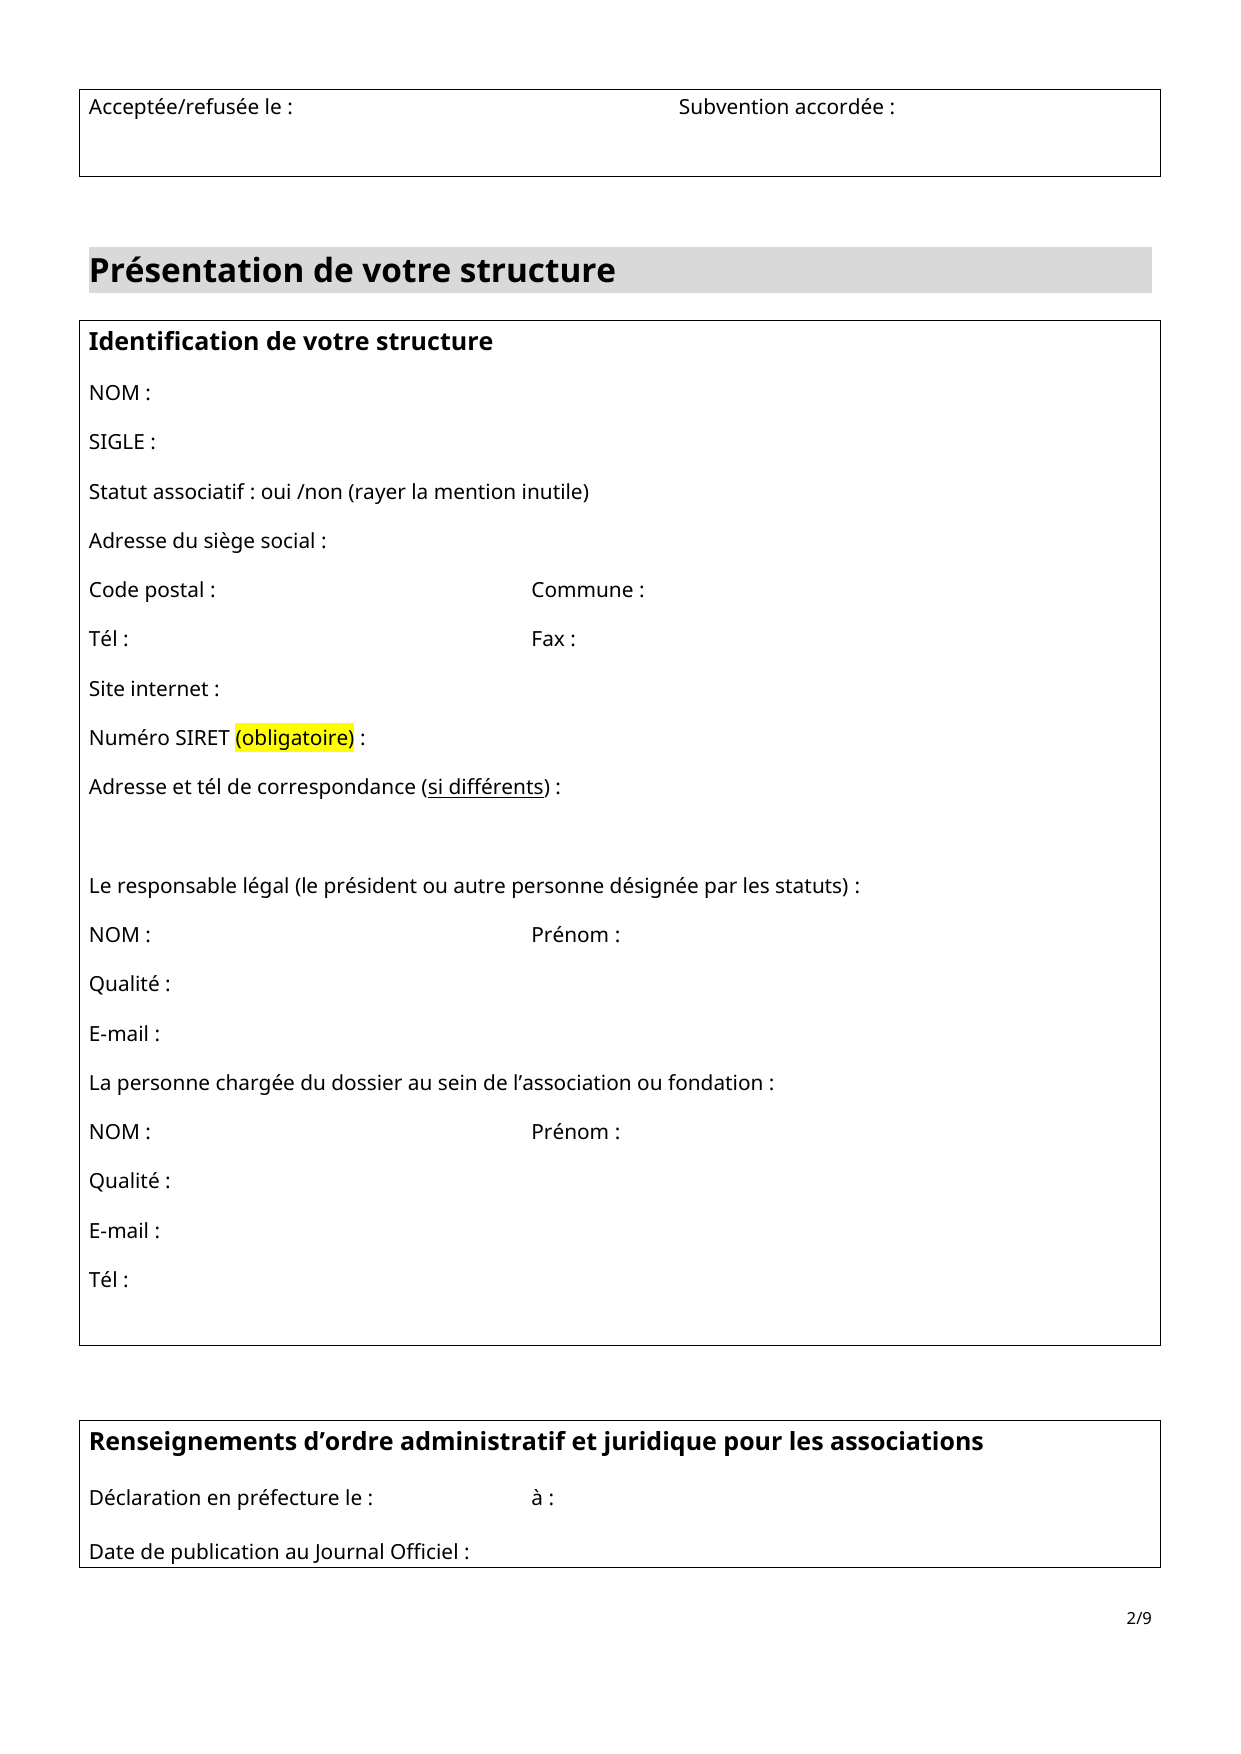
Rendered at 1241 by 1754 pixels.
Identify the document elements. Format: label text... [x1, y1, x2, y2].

text Identification de votre structure [80, 321, 1160, 357]
text Site internet : [80, 671, 1160, 702]
text E-mail : [80, 1016, 1160, 1047]
text Acceptée/refusée le : Subvention accordée : [80, 90, 1160, 120]
text SIGLE : [80, 424, 1160, 456]
text NOM : Prénom : [80, 917, 1160, 949]
text Tél : Fax : [80, 621, 1160, 653]
text Qualité : [80, 966, 1160, 998]
text Adresse du siège social : [80, 523, 1160, 554]
text Le responsable légal (le président ou autre personne désignée par les statuts) : [80, 868, 1160, 899]
text Code postal : Commune : [80, 572, 1160, 604]
text Numéro SIRET (obligatoire) : [80, 720, 1160, 752]
text NOM : [80, 375, 1160, 407]
text La personne chargée du dossier au sein de l’association ou fondation : [80, 1065, 1160, 1096]
text Qualité : [80, 1163, 1160, 1195]
text Adresse et tél de correspondance (si différents) : [80, 769, 1160, 801]
text Statut associatif : oui /non (rayer la mention inutile) [80, 474, 1160, 505]
text Renseignements d’ordre administratif et juridique pour les associations [80, 1421, 1160, 1457]
text E-mail : [80, 1213, 1160, 1244]
text Déclaration en préfecture le : à : [80, 1480, 1160, 1512]
text Date de publication au Journal Officiel : [80, 1534, 1160, 1567]
text Présentation de votre structure [89, 247, 1152, 293]
text Tél : [80, 1262, 1160, 1293]
text NOM : Prénom : [80, 1114, 1160, 1146]
